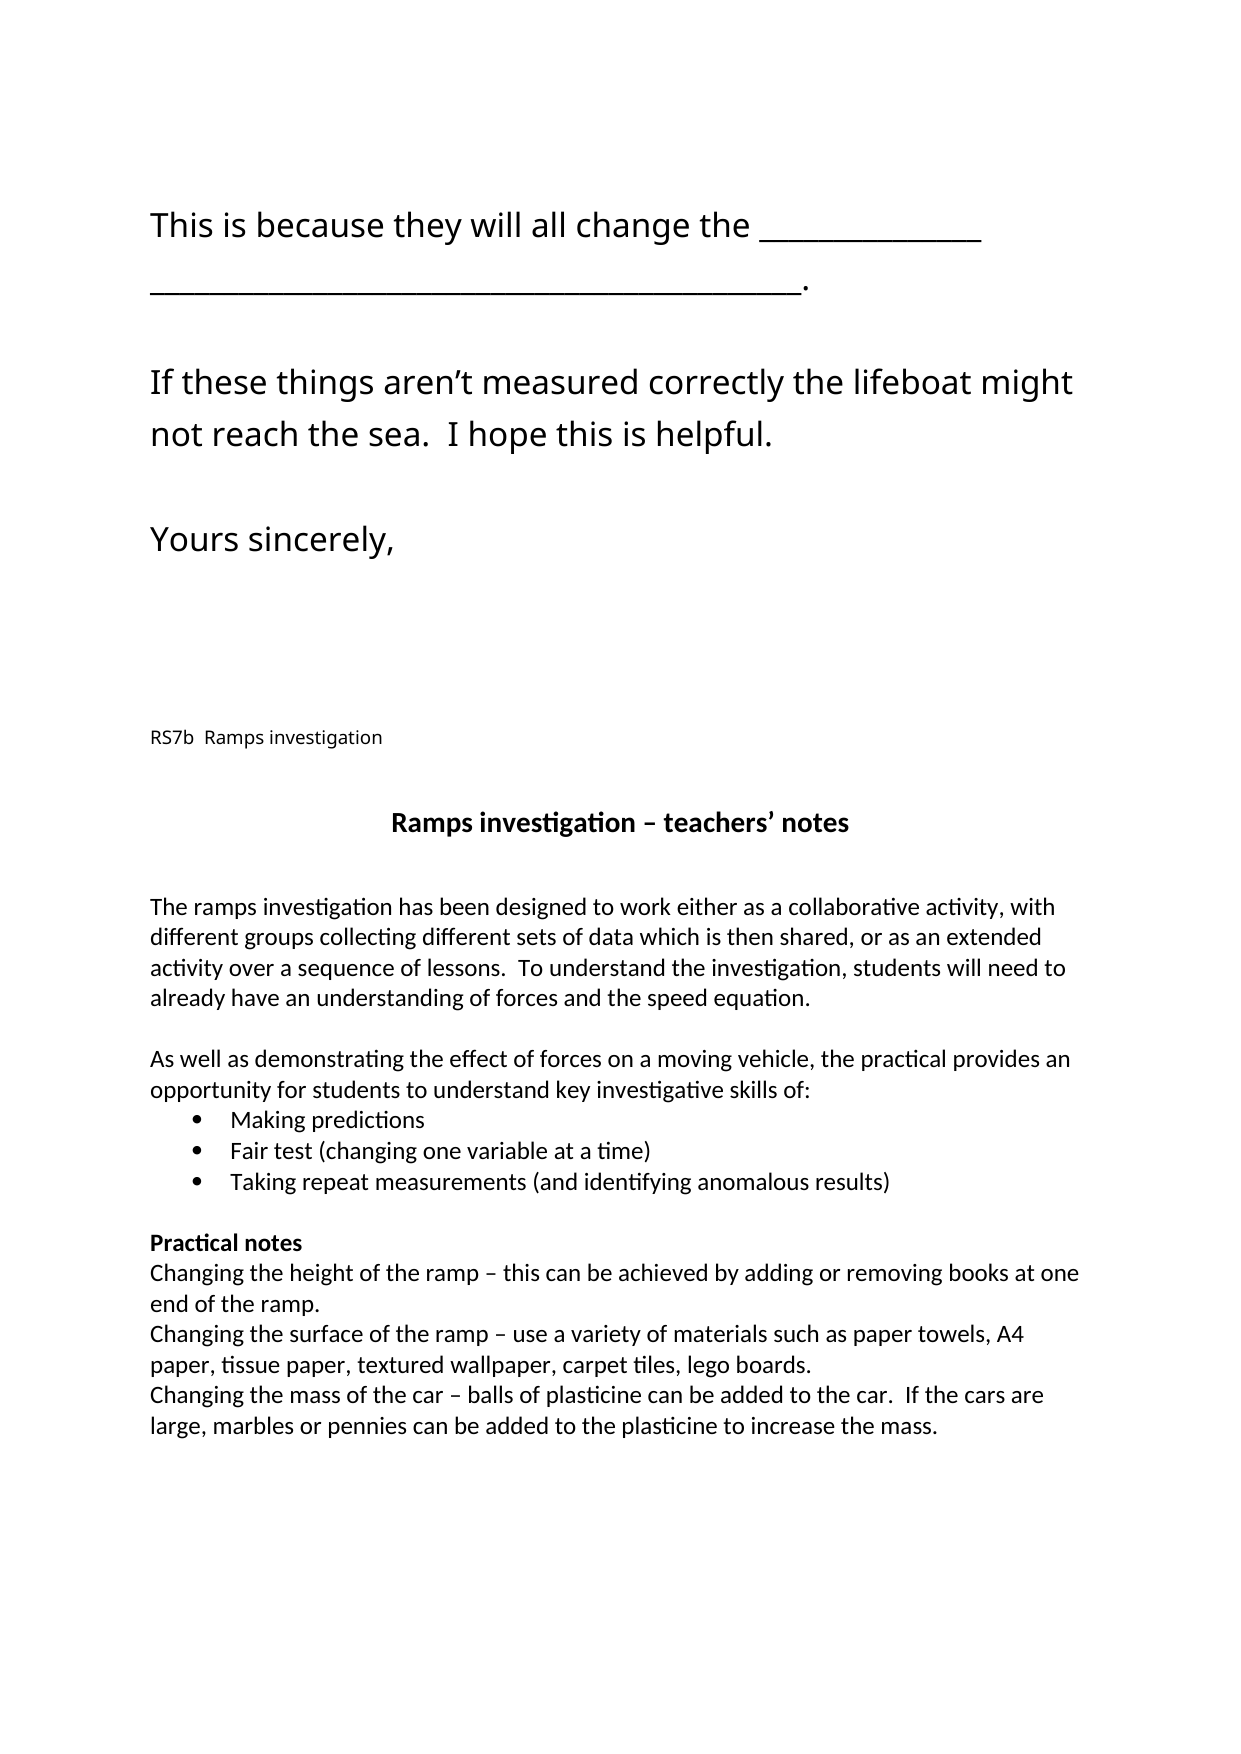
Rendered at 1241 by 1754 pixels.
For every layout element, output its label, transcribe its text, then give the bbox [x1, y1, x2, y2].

text Ramps investigation – teachers’ notes [150, 804, 1090, 840]
text Changing the mass of the car – balls of plasticine can be added to the car. If the cars are large, marbles or pennies can be added to the plasticine to increase the mass. [150, 1379, 1090, 1440]
text The ramps investigation has been designed to work either as a collaborative activity, with different groups collecting different sets of data which is then shared, or as an extended activity over a sequence of lessons. To understand the investigation, students will need to already have an understanding of forces and the speed equation. [150, 891, 1090, 1013]
list Making predictions [193, 1105, 1090, 1135]
text Changing the height of the ramp – this can be achieved by adding or removing books at one end of the ramp. [150, 1257, 1090, 1318]
text As well as demonstrating the effect of forces on a moving vehicle, the practical provides an opportunity for students to understand key investigative skills of: [150, 1044, 1090, 1105]
text RS7b Ramps investigation [150, 724, 1090, 749]
list Taking repeat measurements (and identifying anomalous results) [193, 1166, 1090, 1196]
text Yours sincerely, [150, 515, 1090, 561]
text Practical notes [150, 1227, 1090, 1257]
text This is because they will all change the _______________ ____________________________________________. [150, 202, 1090, 300]
text Changing the surface of the ramp – use a variety of materials such as paper towels, A4 paper, tissue paper, textured wallpaper, carpet tiles, lego boards. [150, 1318, 1090, 1379]
list Fair test (changing one variable at a time) [193, 1135, 1090, 1166]
text If these things aren’t measured correctly the lifeboat might not reach the sea. I hope this is helpful. [150, 359, 1090, 456]
